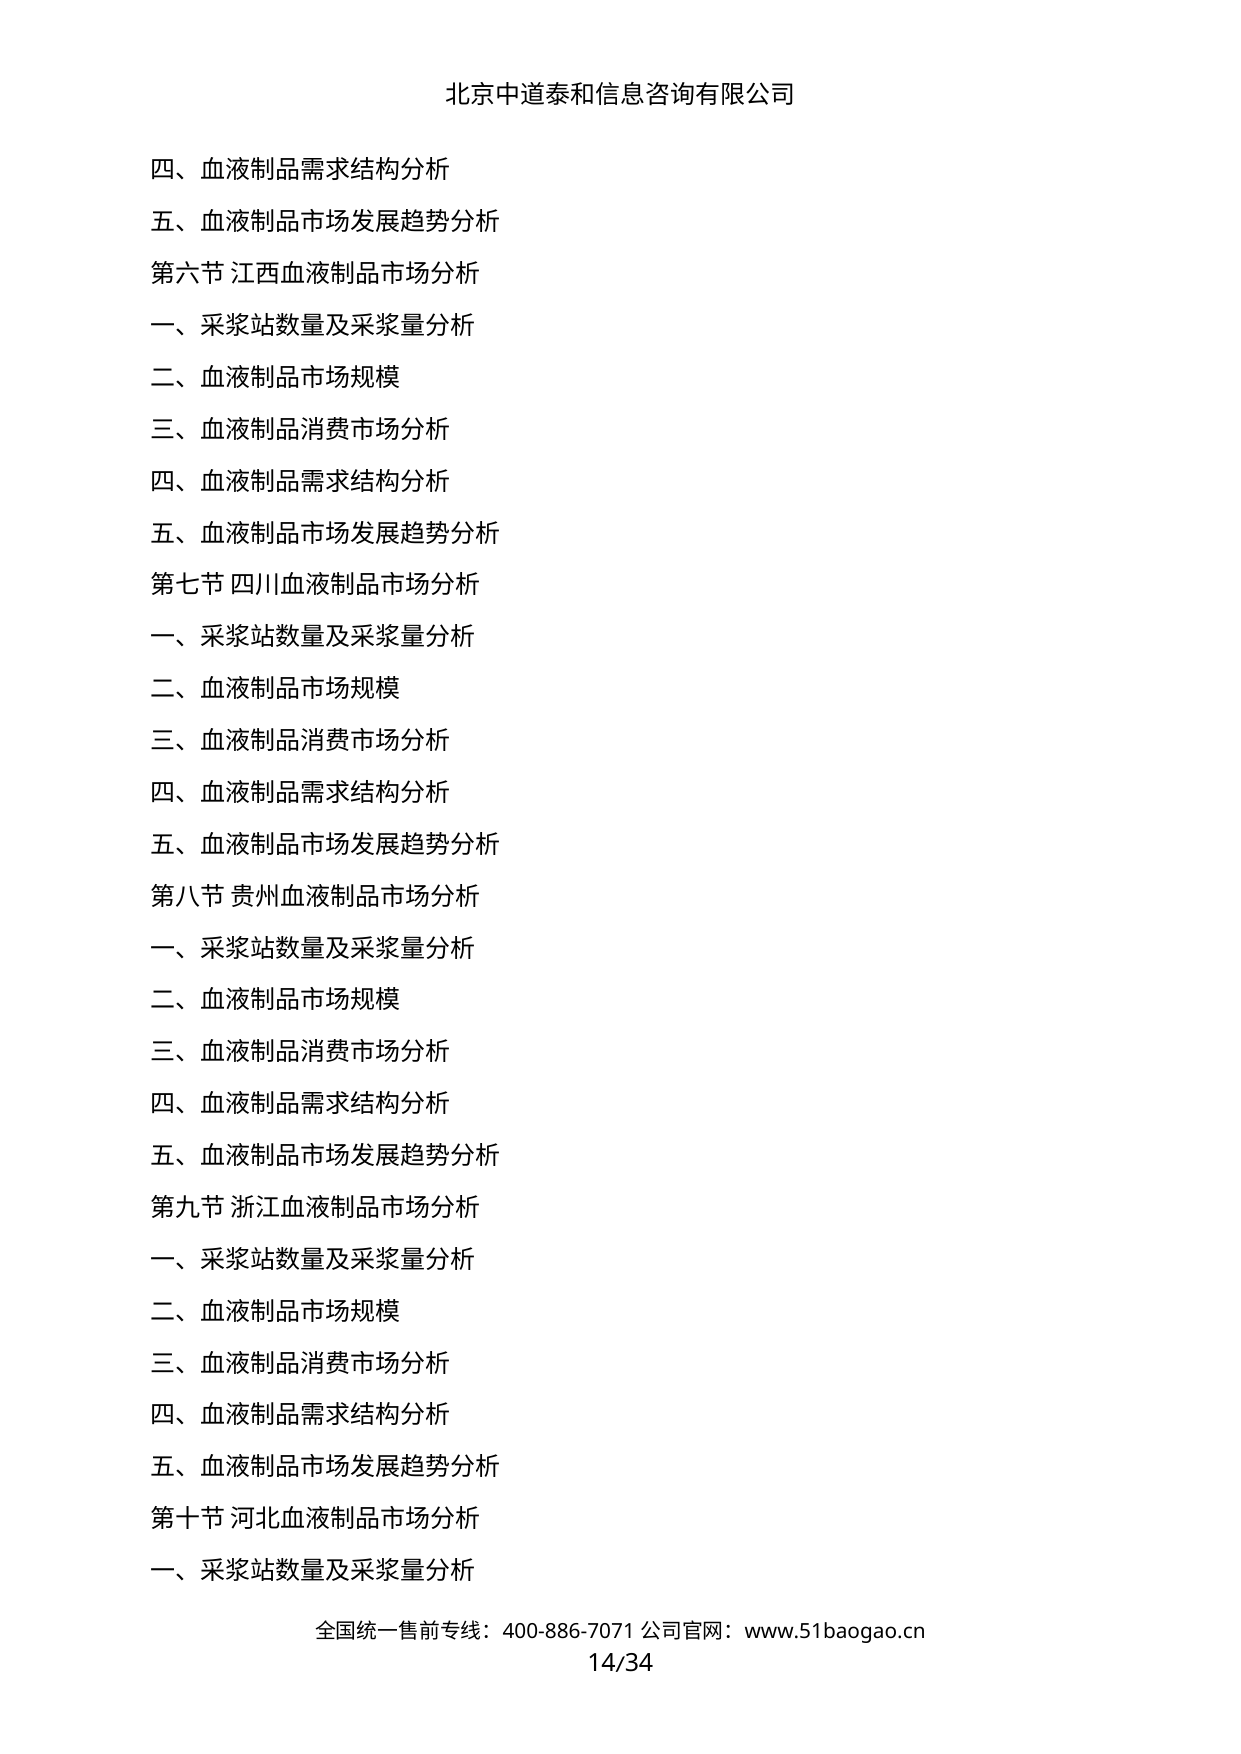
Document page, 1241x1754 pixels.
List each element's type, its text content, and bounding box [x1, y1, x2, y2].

text 二、血液制品市场规模 [150, 669, 1090, 705]
text 五、血液制品市场发展趋势分析 [150, 513, 1090, 549]
text 四、血液制品需求结构分析 [150, 150, 1090, 186]
text 二、血液制品市场规模 [150, 357, 1090, 394]
text 一、采浆站数量及采浆量分析 [150, 306, 1090, 342]
text 四、血液制品需求结构分析 [150, 1084, 1090, 1120]
text 第八节 贵州血液制品市场分析 [150, 876, 1090, 912]
text 第七节 四川血液制品市场分析 [150, 565, 1090, 601]
text 第六节 江西血液制品市场分析 [150, 254, 1090, 290]
text 五、血液制品市场发展趋势分析 [150, 1447, 1090, 1483]
text 四、血液制品需求结构分析 [150, 1395, 1090, 1431]
text 二、血液制品市场规模 [150, 1291, 1090, 1327]
text 二、血液制品市场规模 [150, 980, 1090, 1016]
text 五、血液制品市场发展趋势分析 [150, 1136, 1090, 1172]
text 四、血液制品需求结构分析 [150, 772, 1090, 809]
text 一、采浆站数量及采浆量分析 [150, 617, 1090, 653]
text 一、采浆站数量及采浆量分析 [150, 928, 1090, 964]
text 三、血液制品消费市场分析 [150, 1032, 1090, 1068]
text 三、血液制品消费市场分析 [150, 721, 1090, 757]
text 四、血液制品需求结构分析 [150, 461, 1090, 497]
text 五、血液制品市场发展趋势分析 [150, 202, 1090, 238]
text 第十节 河北血液制品市场分析 [150, 1499, 1090, 1535]
text 一、采浆站数量及采浆量分析 [150, 1551, 1090, 1587]
text 第九节 浙江血液制品市场分析 [150, 1187, 1090, 1224]
text 五、血液制品市场发展趋势分析 [150, 824, 1090, 861]
text 三、血液制品消费市场分析 [150, 409, 1090, 446]
text 一、采浆站数量及采浆量分析 [150, 1239, 1090, 1276]
text 三、血液制品消费市场分析 [150, 1343, 1090, 1379]
